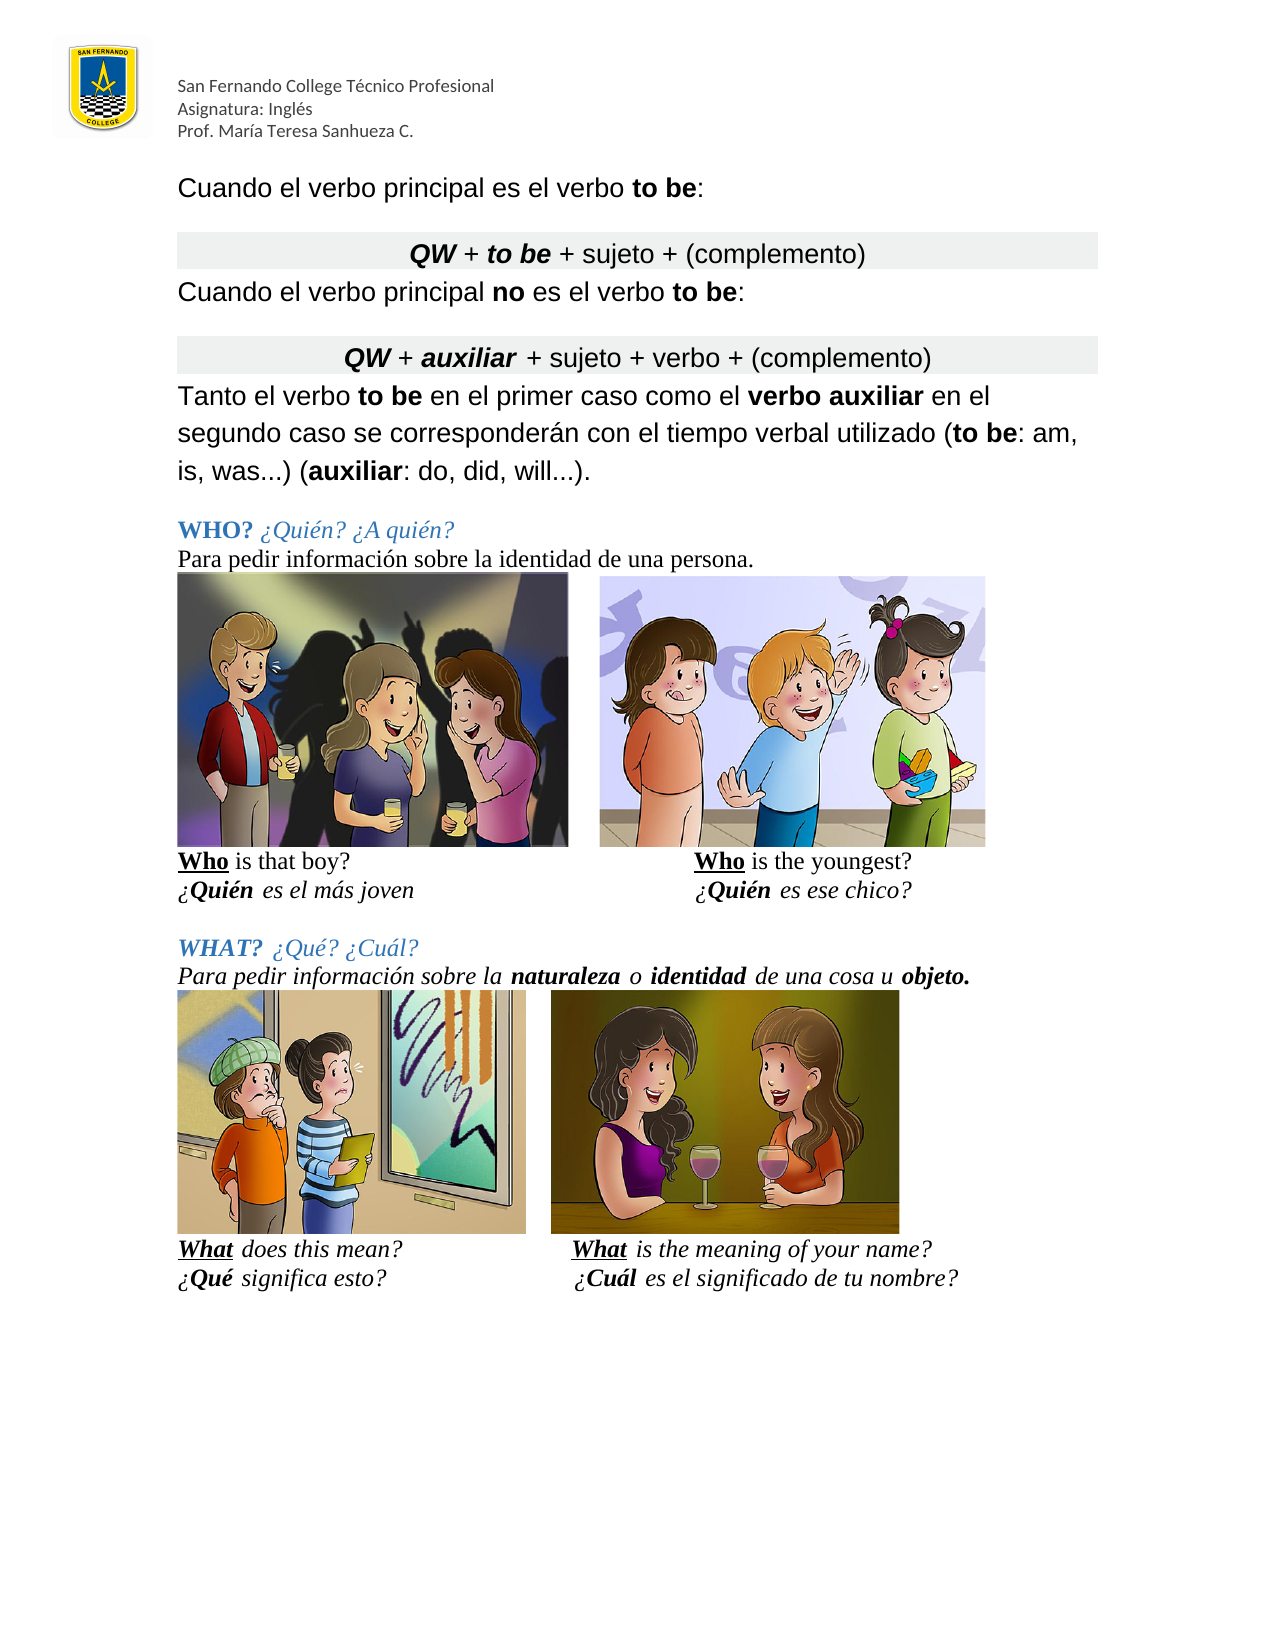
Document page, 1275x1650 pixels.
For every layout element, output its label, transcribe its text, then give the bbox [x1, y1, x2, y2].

text Tanto el verbo to be en el primer caso como el verbo auxiliar en el segundo caso se corresponderán con el tiempo verbal utilizado (to be: am, is, was...) (auxiliar: do, did, will...). [177, 374, 1098, 486]
text Cuando el verbo principal no es el verbo to be: [177, 269, 1098, 307]
text Who is that boy? Who is the youngest? [177, 846, 1098, 875]
picture [551, 990, 900, 1234]
text QW + auxiliar + sujeto + verbo + (complemento) [177, 336, 1098, 374]
text Para pedir información sobre la identidad de una persona. [177, 544, 1098, 573]
text Para pedir información sobre la naturaleza o identidad de una cosa u objeto. [177, 961, 1098, 990]
picture [599, 576, 986, 847]
text WHAT? ¿Qué? ¿Cuál? [177, 933, 1098, 961]
text ¿Quién es el más joven ¿Quién es ese chico? [177, 875, 1098, 904]
picture [177, 572, 569, 847]
text ¿Qué significa esto? ¿Cuál es el significado de tu nombre? [177, 1263, 1098, 1291]
text What does this mean? What is the meaning of your name? [177, 1234, 1098, 1263]
text QW + to be + sujeto + (complemento) [177, 232, 1098, 269]
text Cuando el verbo principal es el verbo to be: [177, 165, 1098, 203]
picture [52, 35, 154, 139]
text WHO? ¿Quién? ¿A quién? [177, 515, 1098, 544]
picture [177, 990, 526, 1234]
